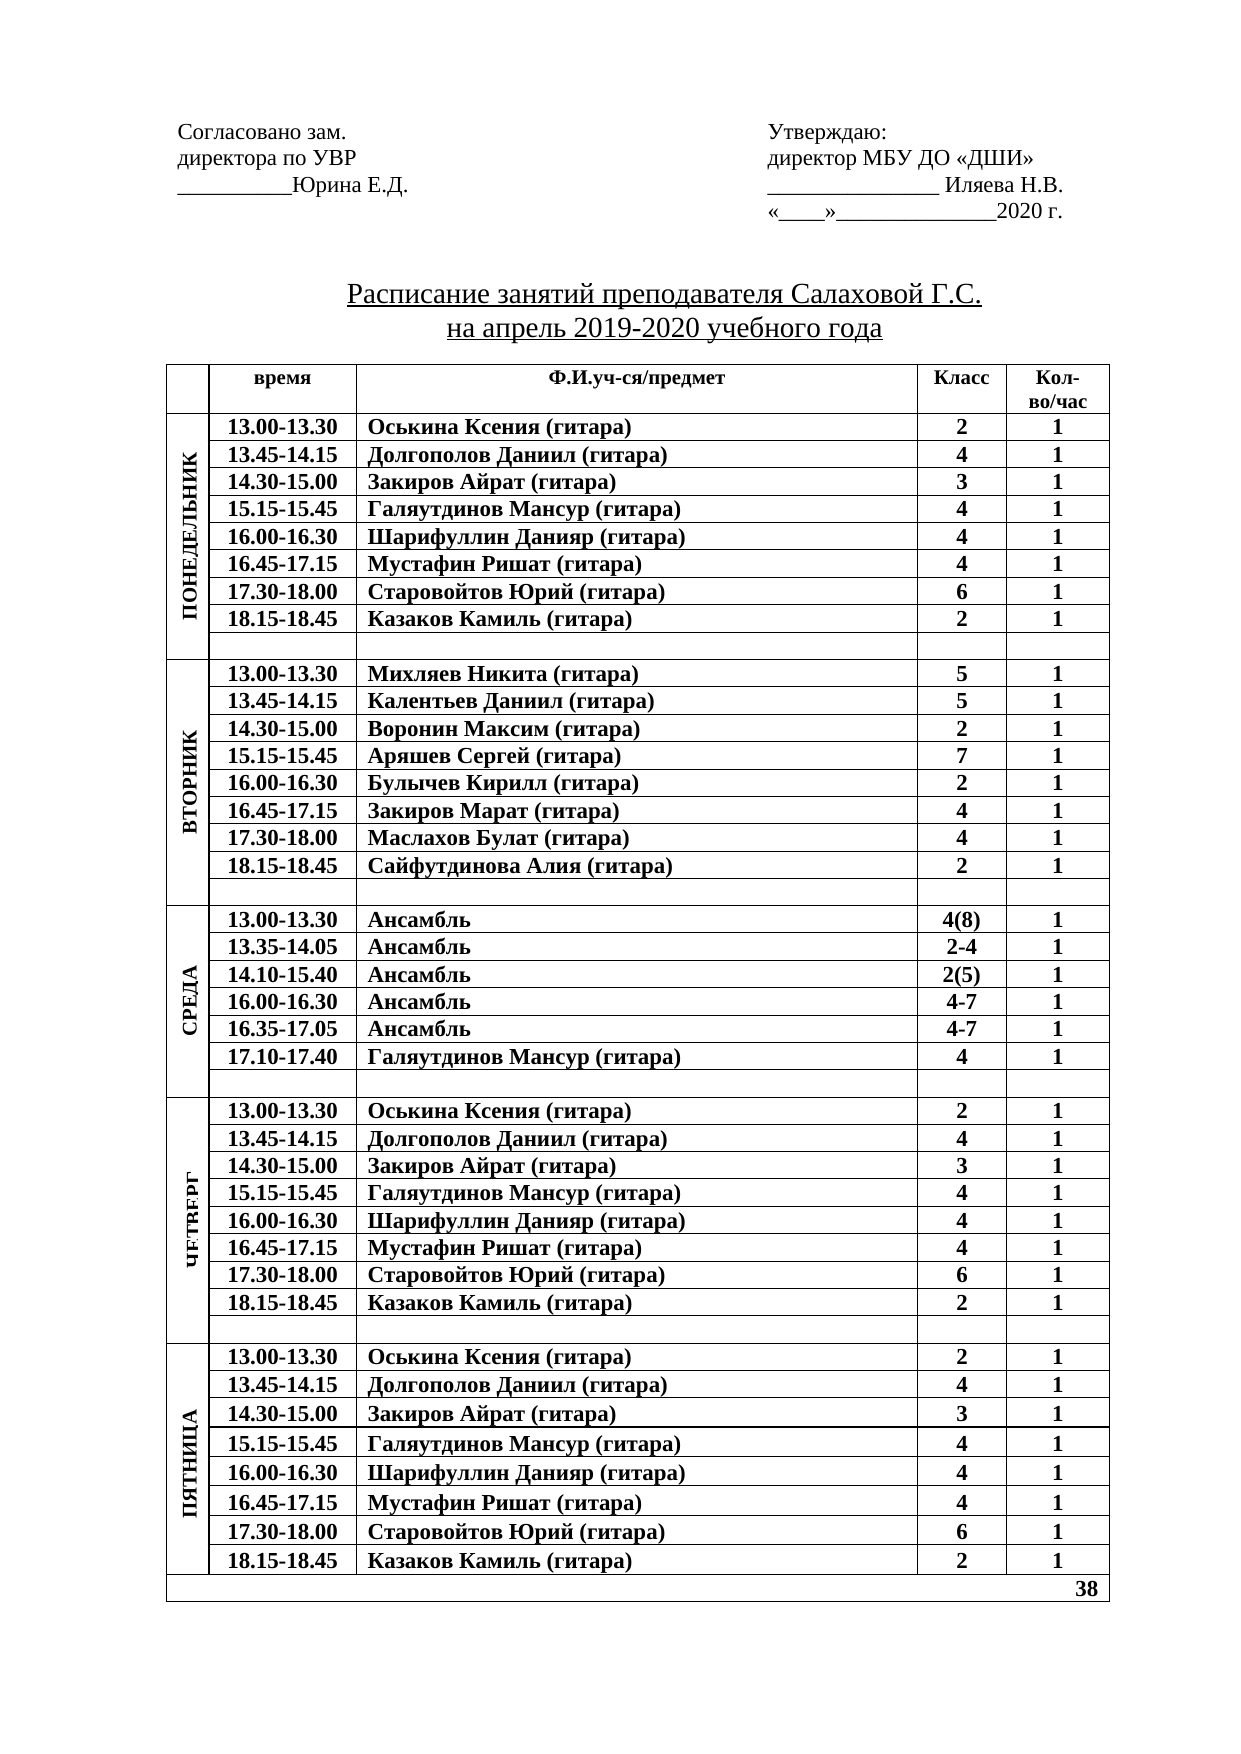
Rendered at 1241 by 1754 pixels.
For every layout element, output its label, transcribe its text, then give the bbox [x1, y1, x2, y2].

table_cell 17.30-18.00 [210, 824, 356, 851]
table_cell 4(8) [918, 906, 1006, 932]
table_cell 2 [918, 1344, 1006, 1369]
table_cell Галяутдинов Мансур (гитара) [357, 1179, 917, 1206]
table_cell Ансамбль [357, 906, 917, 932]
table_cell Шарифуллин Данияр (гитара) [357, 1207, 917, 1233]
table_header Ф.И.уч-ся/предмет [357, 365, 917, 413]
table_cell 1 [1007, 1398, 1109, 1426]
table_cell 14.30-15.00 [210, 1398, 356, 1426]
table_cell Воронин Максим (гитара) [357, 715, 917, 741]
table_cell 1 [1007, 1428, 1109, 1456]
table_cell 4 [918, 523, 1006, 549]
table_cell ПОНЕДЕЛЬНИК [167, 414, 208, 659]
table_cell 1 [1007, 933, 1109, 960]
table_cell ЧЕТВЕРГ [167, 1098, 208, 1343]
table_cell Оськина Ксения (гитара) [357, 1344, 917, 1369]
table_cell 2(5) [918, 961, 1006, 987]
table_cell 4 [918, 1234, 1006, 1261]
table_cell 16.45-17.15 [210, 1234, 356, 1261]
table_cell 15.15-15.45 [210, 496, 356, 522]
table_cell 1 [1007, 742, 1109, 768]
table_cell 18.15-18.45 [210, 852, 356, 878]
table_cell 1 [1007, 414, 1109, 440]
table_cell 3 [918, 1152, 1006, 1178]
table_cell 1 [1007, 1262, 1109, 1288]
table_cell 4 [918, 441, 1006, 467]
table_cell Ансамбль [357, 988, 917, 1014]
table_cell 2-4 [918, 933, 1006, 960]
table_cell Старовойтов Юрий (гитара) [357, 1516, 917, 1544]
table_cell 4 [918, 797, 1006, 823]
table_cell Оськина Ксения (гитара) [357, 1098, 917, 1123]
table_cell 1 [1007, 1234, 1109, 1261]
table_cell 1 [1007, 1098, 1109, 1123]
table_cell 1 [1007, 1152, 1109, 1178]
table_cell 15.15-15.45 [210, 1179, 356, 1206]
table_cell 4 [918, 1043, 1006, 1069]
table_cell 38 [167, 1575, 1109, 1601]
table_cell 15.15-15.45 [210, 1428, 356, 1456]
table_cell 17.30-18.00 [210, 1516, 356, 1544]
table_cell 18.15-18.45 [210, 605, 356, 631]
table_cell 2 [918, 414, 1006, 440]
table_cell 3 [918, 468, 1006, 494]
table_cell Булычев Кирилл (гитара) [357, 770, 917, 796]
table_cell Мустафин Ришат (гитара) [357, 1234, 917, 1261]
table_cell Долгополов Даниил (гитара) [357, 1125, 917, 1151]
table_cell Шарифуллин Данияр (гитара) [357, 523, 917, 549]
table_header [167, 365, 208, 413]
table_cell [918, 633, 1006, 659]
table_cell Казаков Камиль (гитара) [357, 1289, 917, 1315]
table_cell 4 [918, 550, 1006, 577]
table_cell Закиров Айрат (гитара) [357, 1398, 917, 1426]
table_cell 1 [1007, 1516, 1109, 1544]
table_cell 1 [1007, 1344, 1109, 1369]
table_cell 4-7 [918, 1016, 1006, 1042]
table_cell 13.00-13.30 [210, 660, 356, 686]
table_cell [1007, 1316, 1109, 1343]
table_cell Аряшев Сергей (гитара) [357, 742, 917, 768]
table_cell [1007, 879, 1109, 905]
table_cell [357, 1316, 917, 1343]
table_cell 13.00-13.30 [210, 414, 356, 440]
table_cell Казаков Камиль (гитара) [357, 605, 917, 631]
table_cell ПЯТНИЦА [167, 1344, 208, 1574]
table_cell 6 [918, 1516, 1006, 1544]
table_cell 4 [918, 1428, 1006, 1456]
table_cell 1 [1007, 1016, 1109, 1042]
table_cell 1 [1007, 988, 1109, 1014]
table_cell 13.45-14.15 [210, 1125, 356, 1151]
table_cell Галяутдинов Мансур (гитара) [357, 496, 917, 522]
table_cell 14.30-15.00 [210, 715, 356, 741]
table_cell Казаков Камиль (гитара) [357, 1545, 917, 1574]
table_header время [210, 365, 356, 413]
table_cell 4 [918, 1179, 1006, 1206]
table_cell 16.00-16.30 [210, 1457, 356, 1485]
table_cell 4 [918, 1125, 1006, 1151]
table_cell 1 [1007, 660, 1109, 686]
table_cell 13.00-13.30 [210, 1098, 356, 1123]
table_cell 4 [918, 1371, 1006, 1397]
table_cell СРЕДА [167, 906, 208, 1097]
table_cell 1 [1007, 1486, 1109, 1515]
table_cell Старовойтов Юрий (гитара) [357, 1262, 917, 1288]
table_cell 1 [1007, 1457, 1109, 1485]
table_cell 2 [918, 715, 1006, 741]
table_cell Закиров Марат (гитара) [357, 797, 917, 823]
table_cell 13.35-14.05 [210, 933, 356, 960]
table_cell Ансамбль [357, 961, 917, 987]
table_cell 1 [1007, 770, 1109, 796]
table_cell Галяутдинов Мансур (гитара) [357, 1043, 917, 1069]
table_cell [357, 1070, 917, 1097]
table_cell 5 [918, 660, 1006, 686]
table_cell [210, 1316, 356, 1343]
table_cell 16.35-17.05 [210, 1016, 356, 1042]
table_cell 18.15-18.45 [210, 1289, 356, 1315]
table_cell 1 [1007, 852, 1109, 878]
table_cell 16.00-16.30 [210, 988, 356, 1014]
table_cell 1 [1007, 578, 1109, 604]
table_cell 4 [918, 1486, 1006, 1515]
table_cell 14.30-15.00 [210, 468, 356, 494]
table_cell 1 [1007, 797, 1109, 823]
table_cell 2 [918, 770, 1006, 796]
table_cell 14.30-15.00 [210, 1152, 356, 1178]
text __________Юрина Е.Д. _______________ Иляева Н.В. [177, 171, 1152, 197]
table_cell 2 [918, 1545, 1006, 1574]
table_cell 1 [1007, 1043, 1109, 1069]
table_cell 2 [918, 1098, 1006, 1123]
table_cell Закиров Айрат (гитара) [357, 1152, 917, 1178]
table_cell 1 [1007, 468, 1109, 494]
table_cell [357, 633, 917, 659]
table_cell 1 [1007, 523, 1109, 549]
table_cell 2 [918, 852, 1006, 878]
table_cell Ансамбль [357, 933, 917, 960]
table_cell Шарифуллин Данияр (гитара) [357, 1457, 917, 1485]
table_cell 17.10-17.40 [210, 1043, 356, 1069]
table_cell 13.45-14.15 [210, 1371, 356, 1397]
table_cell 2 [918, 1289, 1006, 1315]
table_cell 7 [918, 742, 1006, 768]
table_cell 16.45-17.15 [210, 1486, 356, 1515]
text «____»______________2020 г. [177, 197, 1152, 223]
text Расписание занятий преподавателя Салаховой Г.С. [177, 276, 1152, 310]
table_cell 1 [1007, 1545, 1109, 1574]
table_cell Долгополов Даниил (гитара) [357, 441, 917, 467]
table_cell Калентьев Даниил (гитара) [357, 687, 917, 714]
table_cell 1 [1007, 1125, 1109, 1151]
table_cell [210, 1070, 356, 1097]
table_cell 1 [1007, 1289, 1109, 1315]
table_cell 13.45-14.15 [210, 687, 356, 714]
table_cell Оськина Ксения (гитара) [357, 414, 917, 440]
table_cell 14.10-15.40 [210, 961, 356, 987]
table_cell Старовойтов Юрий (гитара) [357, 578, 917, 604]
table_cell 1 [1007, 496, 1109, 522]
table_cell 4 [918, 1207, 1006, 1233]
table_header Кол-во/час [1007, 365, 1109, 413]
table_cell 6 [918, 1262, 1006, 1288]
table_cell 1 [1007, 906, 1109, 932]
table_cell 1 [1007, 441, 1109, 467]
table_cell 1 [1007, 550, 1109, 577]
table_cell Закиров Айрат (гитара) [357, 468, 917, 494]
table_cell Сайфутдинова Алия (гитара) [357, 852, 917, 878]
text Согласовано зам. Утверждаю: [177, 118, 1152, 144]
table_cell Долгополов Даниил (гитара) [357, 1371, 917, 1397]
table_cell 16.00-16.30 [210, 770, 356, 796]
table_cell 17.30-18.00 [210, 578, 356, 604]
table_cell 1 [1007, 824, 1109, 851]
table_cell 18.15-18.45 [210, 1545, 356, 1574]
table_cell ВТОРНИК [167, 660, 208, 905]
table_cell Михляев Никита (гитара) [357, 660, 917, 686]
table_cell 4-7 [918, 988, 1006, 1014]
table_cell [918, 879, 1006, 905]
table_cell 3 [918, 1398, 1006, 1426]
table_cell 1 [1007, 605, 1109, 631]
table_cell 1 [1007, 1207, 1109, 1233]
table_cell 13.00-13.30 [210, 906, 356, 932]
table_cell [1007, 633, 1109, 659]
table_cell [918, 1070, 1006, 1097]
table_cell Ансамбль [357, 1016, 917, 1042]
table_cell 15.15-15.45 [210, 742, 356, 768]
table_cell 6 [918, 578, 1006, 604]
table_cell [357, 879, 917, 905]
table_cell Галяутдинов Мансур (гитара) [357, 1428, 917, 1456]
table_cell [210, 633, 356, 659]
table_cell 4 [918, 1457, 1006, 1485]
table_cell Маслахов Булат (гитара) [357, 824, 917, 851]
table_cell 5 [918, 687, 1006, 714]
table_cell 13.45-14.15 [210, 441, 356, 467]
table_cell 4 [918, 496, 1006, 522]
table_cell [210, 879, 356, 905]
table_cell 17.30-18.00 [210, 1262, 356, 1288]
table_cell 1 [1007, 687, 1109, 714]
table_cell 16.00-16.30 [210, 523, 356, 549]
table_cell 2 [918, 605, 1006, 631]
table_cell 1 [1007, 961, 1109, 987]
table_cell 4 [918, 824, 1006, 851]
table_cell Мустафин Ришат (гитара) [357, 1486, 917, 1515]
text директора по УВР директор МБУ ДО «ДШИ» [177, 144, 1152, 171]
table_header Класс [918, 365, 1006, 413]
text на апрель 2019-2020 учебного года [177, 310, 1152, 343]
table_cell [1007, 1070, 1109, 1097]
table_cell 1 [1007, 715, 1109, 741]
table_cell 1 [1007, 1371, 1109, 1397]
table_cell 16.45-17.15 [210, 550, 356, 577]
table_cell 16.00-16.30 [210, 1207, 356, 1233]
table_cell 1 [1007, 1179, 1109, 1206]
table_cell Мустафин Ришат (гитара) [357, 550, 917, 577]
table_cell 16.45-17.15 [210, 797, 356, 823]
table_cell 13.00-13.30 [210, 1344, 356, 1369]
table_cell [918, 1316, 1006, 1343]
